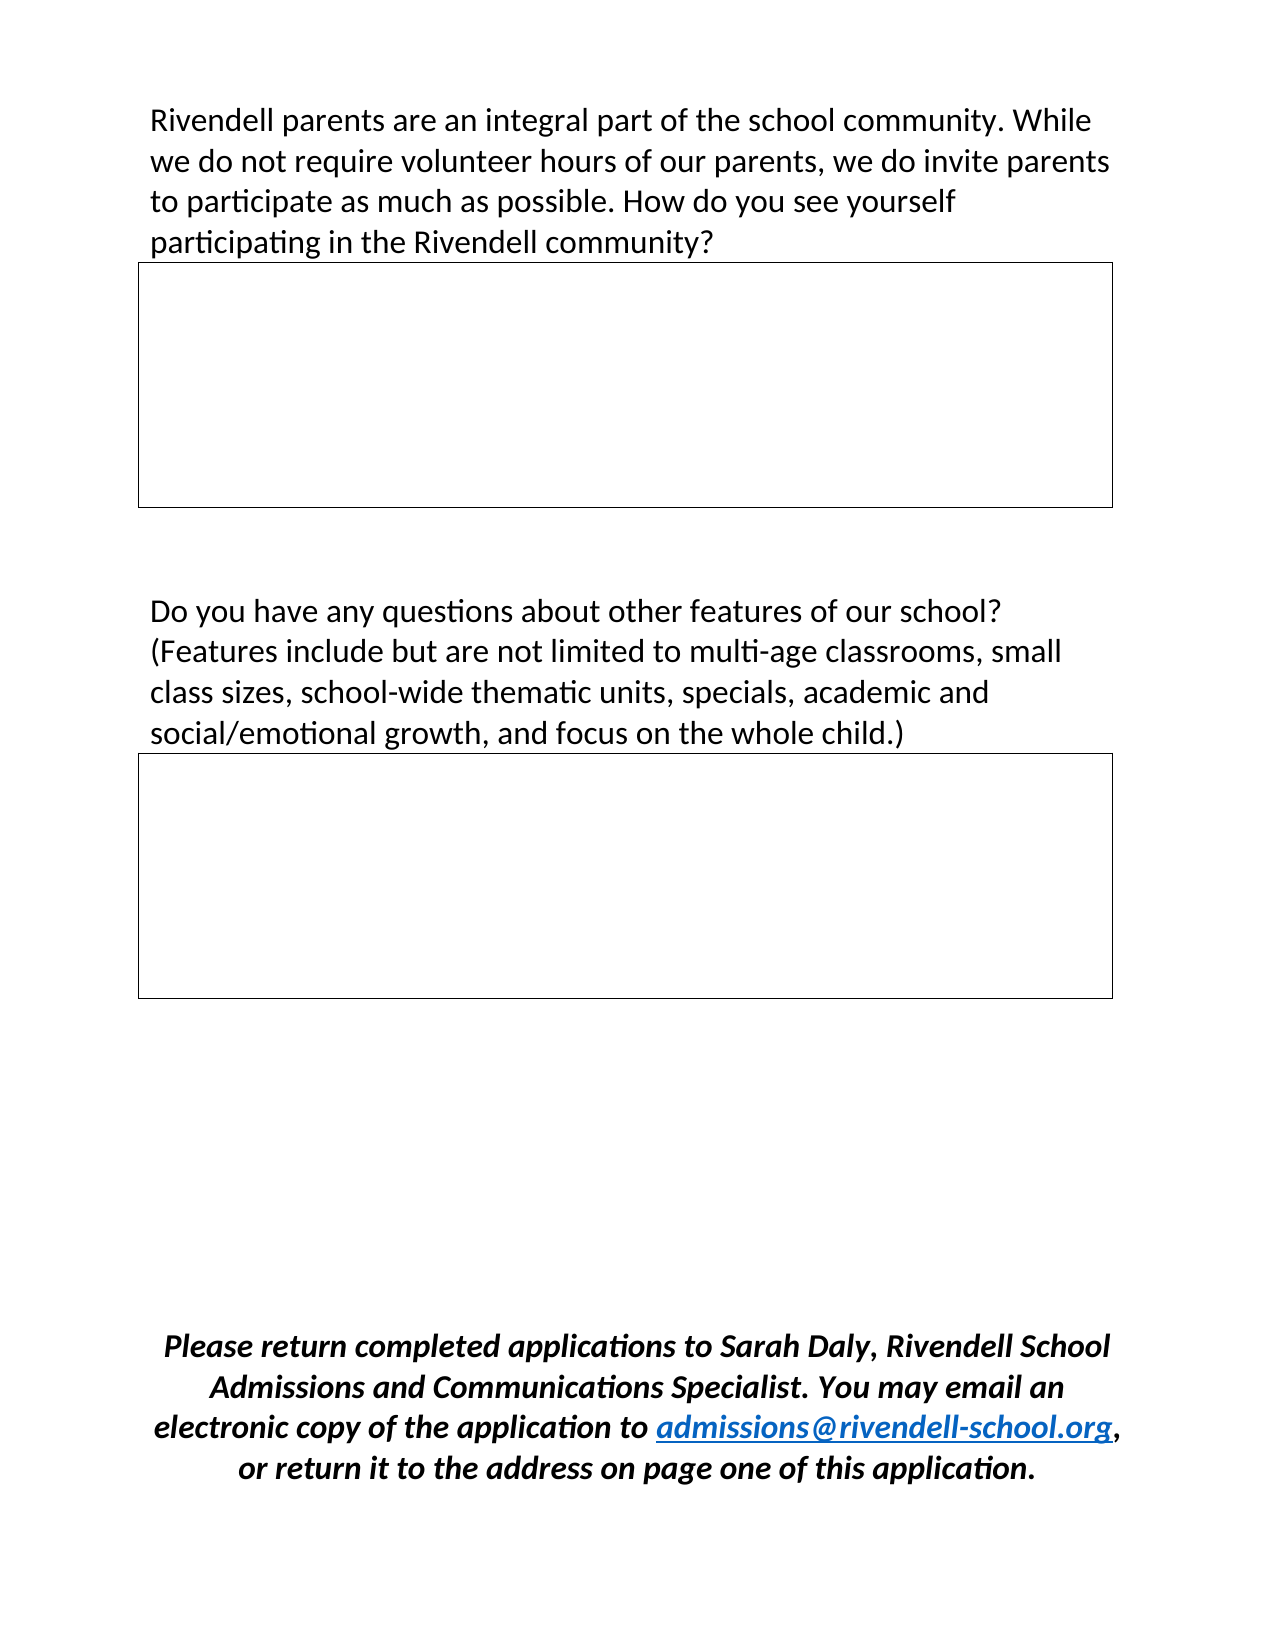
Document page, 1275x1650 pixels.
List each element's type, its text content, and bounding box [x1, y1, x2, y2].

text (Features include but are not limited to multi-age classrooms, small class sizes, school-wide thematic units, specials, academic and social/emotional growth, and focus on the whole child.) [150, 631, 1125, 753]
text Do you have any questions about other features of our school? [150, 590, 1125, 631]
table_header [139, 754, 1112, 998]
text Rivendell parents are an integral part of the school community. While we do not require volunteer hours of our parents, we do invite parents to participate as much as possible. How do you see yourself participating in the Rivendell community? [150, 99, 1125, 262]
text Please return completed applications to Sarah Daly, Admissions and Communications Specialist. You may email an electronic copy of the application to admissions@rivendell-school.org, or return it to the address on page one of this application. [150, 1325, 1125, 1488]
table_header [139, 263, 1112, 507]
